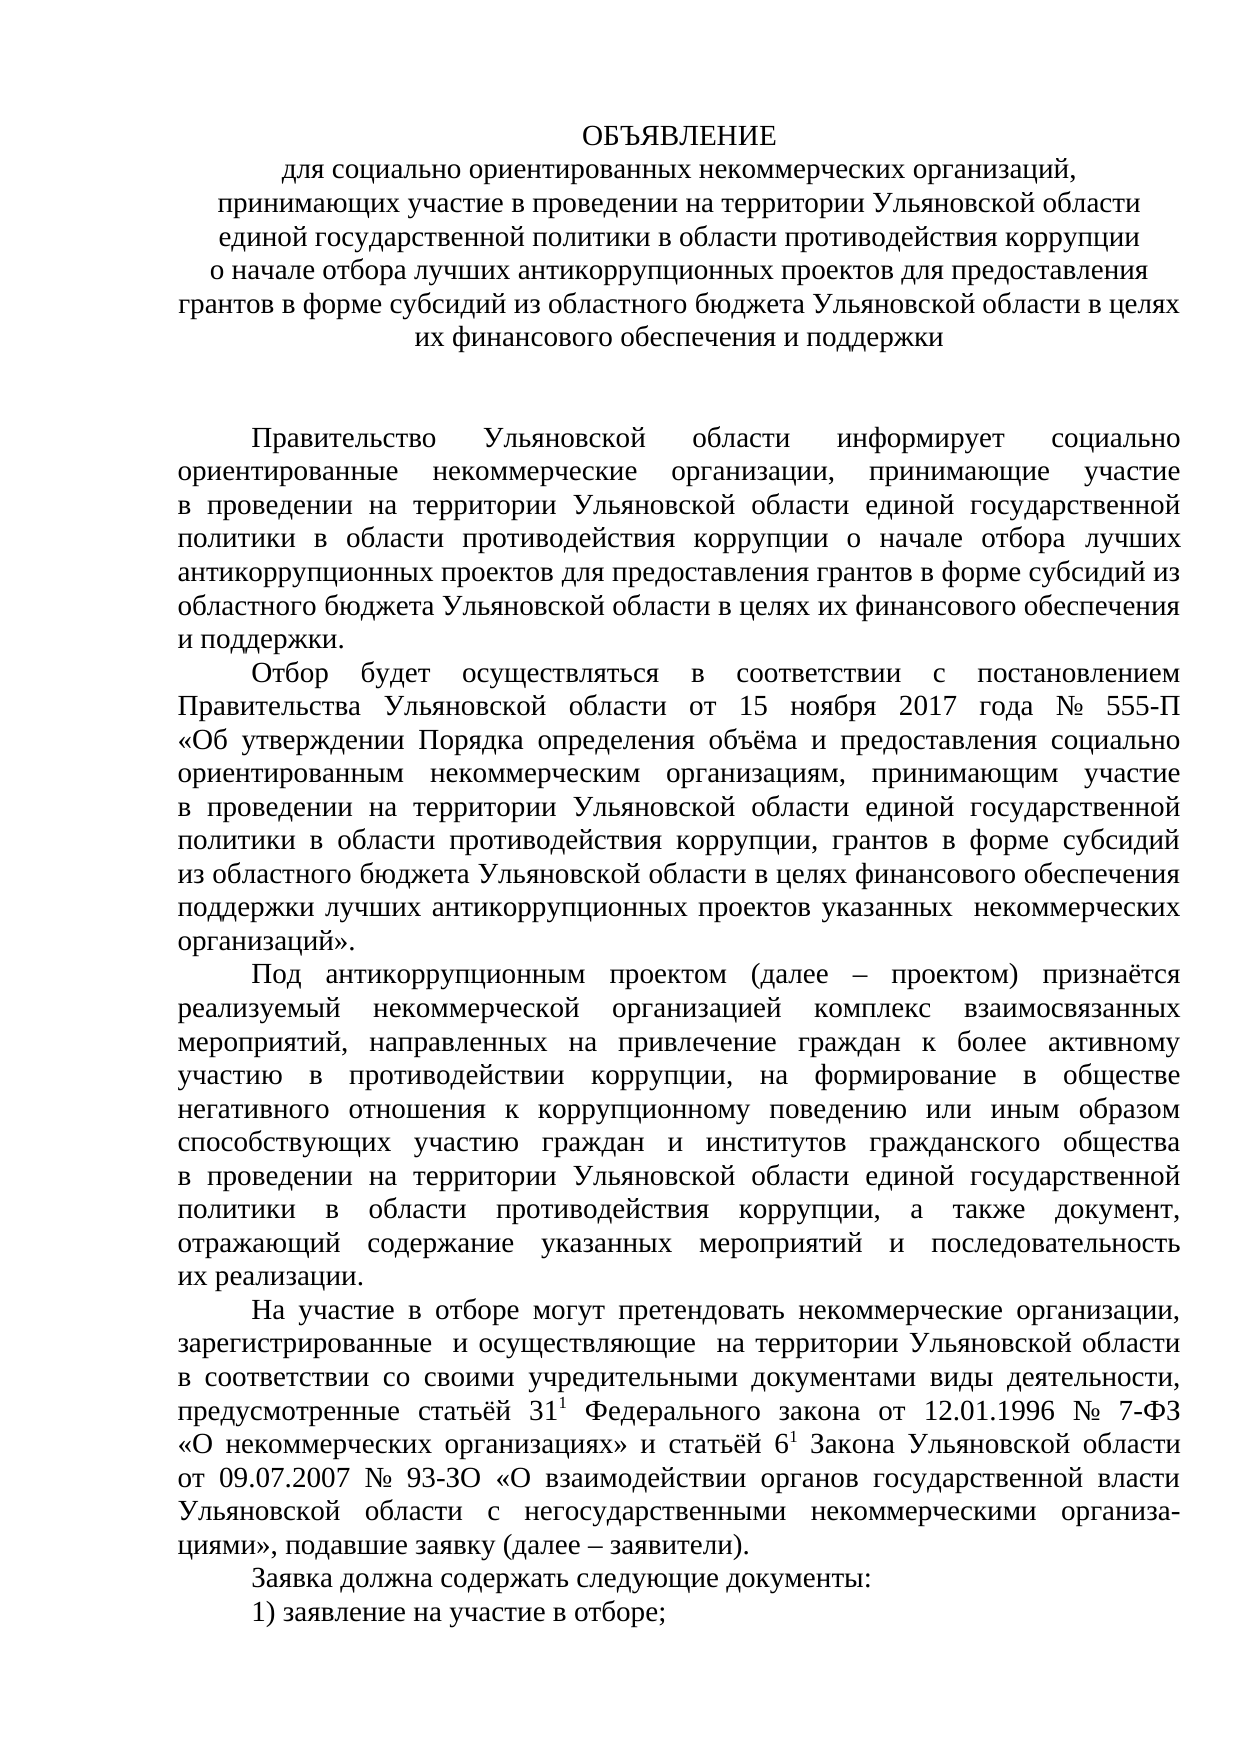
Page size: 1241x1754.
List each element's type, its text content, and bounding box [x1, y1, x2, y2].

text Заявка должна содержать следующие документы: [177, 1560, 1181, 1594]
text Отбор будет осуществляться в соответствии с постановлением Правительства Ульяновской области от 15 ноября 2017 года № 555-П «Об утверждении Порядка определения объёма и предоставления социально ориентированным некоммерческим организациям, принимающим участие в проведении на территории Ульяновской области единой государственной политики в области противодействия коррупции, грантов в форме субсидий из областного бюджета Ульяновской области в целях финансового обеспечения поддержки лучших антикоррупционных проектов указанных некоммерческих организаций». [177, 655, 1181, 957]
text Под антикоррупционным проектом (далее – проектом) признаётся реализуемый некоммерческой организацией комплекс взаимосвязанных мероприятий, направленных на привлечение граждан к более активному участию в противодействии коррупции, на формирование в обществе негативного отношения к коррупционному поведению или иным образом способствующих участию граждан и институтов гражданского общества в проведении на территории Ульяновской области единой государственной политики в области противодействия коррупции, а также документ, отражающий содержание указанных мероприятий и последовательность их реализации. [177, 957, 1181, 1292]
text 1) заявление на участие в отборе; [177, 1594, 1181, 1627]
text На участие в отборе могут претендовать некоммерческие организации, зарегистрированные и осуществляющие на территории Ульяновской области в соответствии со своими учредительными документами виды деятельности, предусмотренные статьёй 311 Федерального закона от 12.01.1996 № 7-ФЗ «О некоммерческих организациях» и статьёй 61 Закона Ульяновской области от 09.07.2007 № 93-ЗО «О взаимодействии органов государственной власти Ульяновской области с негосударственными некоммерческими организа-циями», подавшие заявку (далее – заявители). [177, 1292, 1181, 1560]
text для социально ориентированных некоммерческих организаций, [177, 152, 1181, 185]
text ОБЪЯВЛЕНИЕ [177, 118, 1181, 152]
text принимающих участие в проведении на территории Ульяновской области единой государственной политики в области противодействия коррупции о начале отбора лучших антикоррупционных проектов для предоставления грантов в форме субсидий из областного бюджета Ульяновской области в целях их финансового обеспечения и поддержки [177, 185, 1181, 353]
text Правительство Ульяновской области информирует социально ориентированные некоммерческие организации, принимающие участие в проведении на территории Ульяновской области единой государственной политики в области противодействия коррупции о начале отбора лучших антикоррупционных проектов для предоставления грантов в форме субсидий из областного бюджета Ульяновской области в целях их финансового обеспечения и поддержки. [177, 420, 1181, 655]
